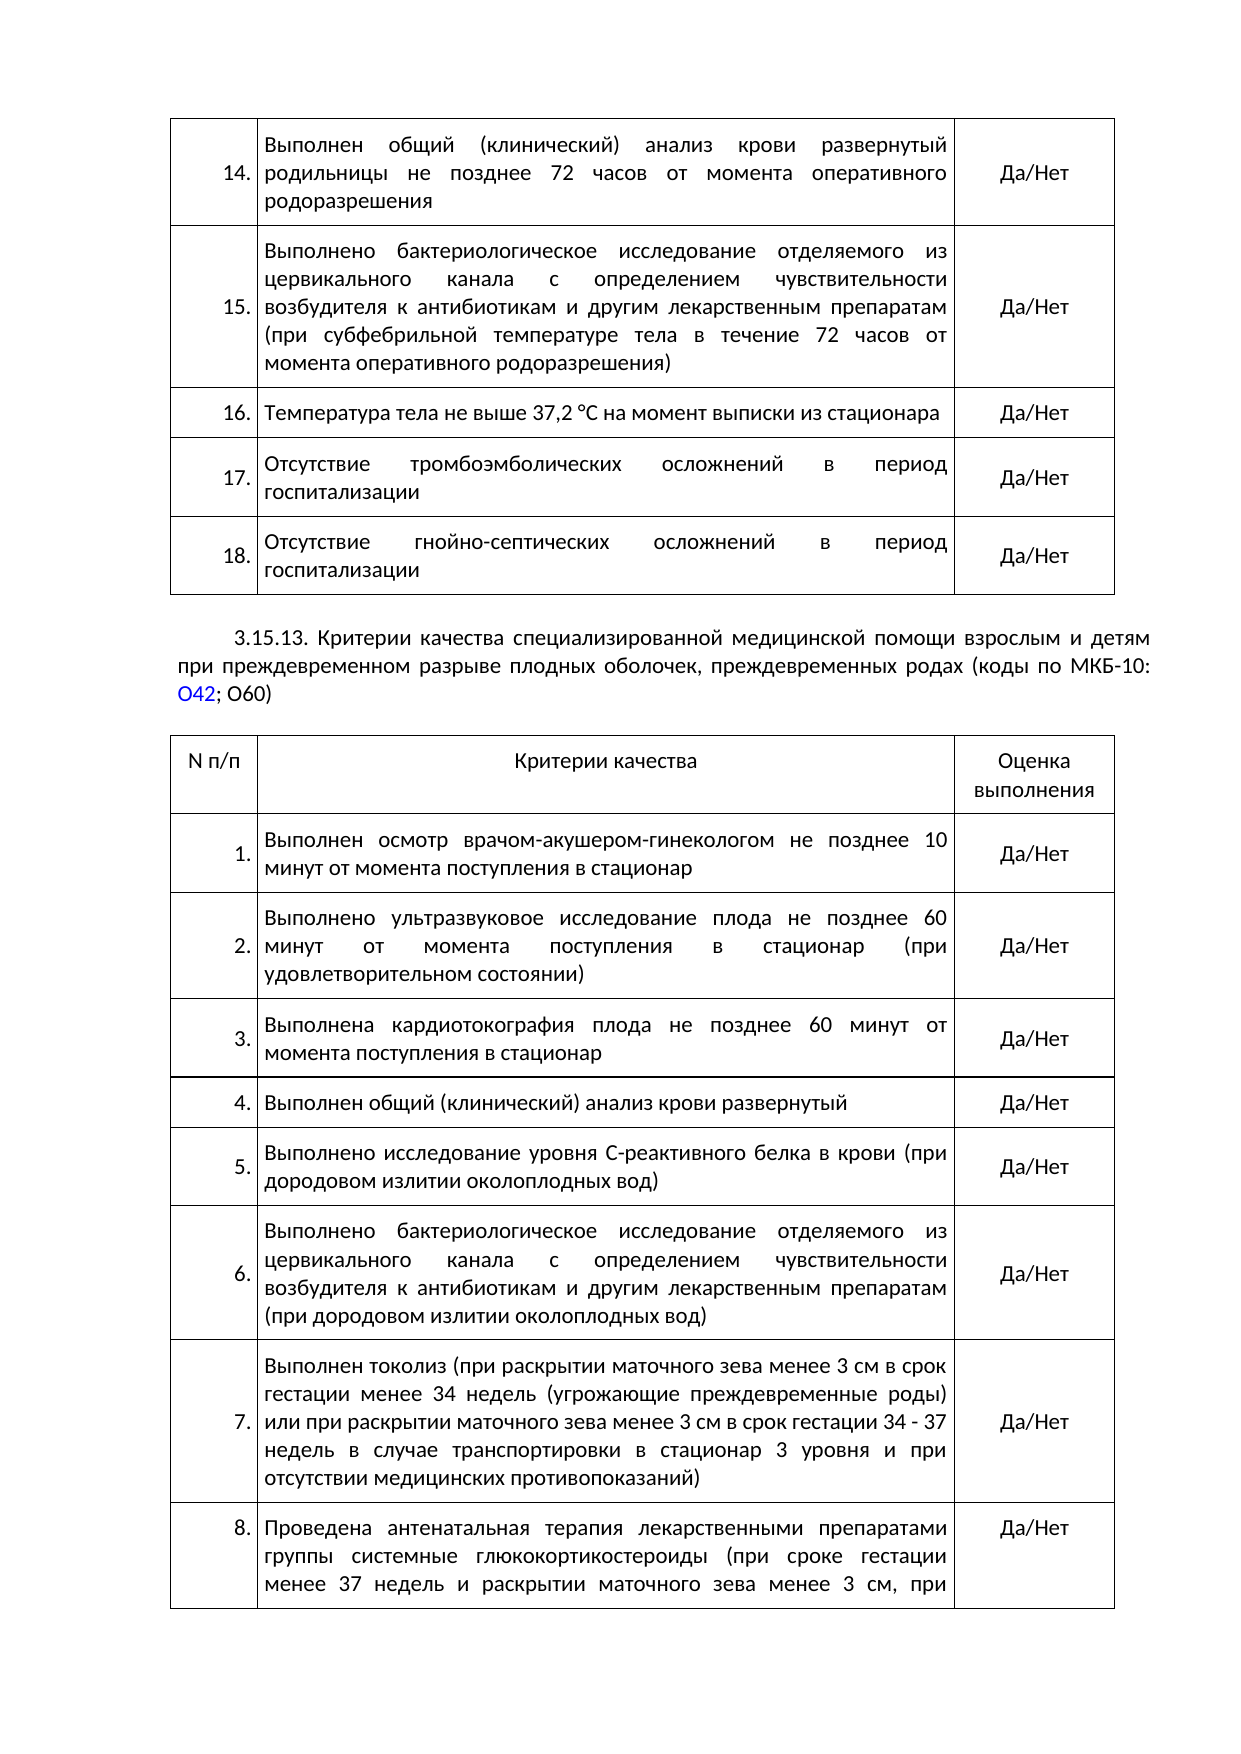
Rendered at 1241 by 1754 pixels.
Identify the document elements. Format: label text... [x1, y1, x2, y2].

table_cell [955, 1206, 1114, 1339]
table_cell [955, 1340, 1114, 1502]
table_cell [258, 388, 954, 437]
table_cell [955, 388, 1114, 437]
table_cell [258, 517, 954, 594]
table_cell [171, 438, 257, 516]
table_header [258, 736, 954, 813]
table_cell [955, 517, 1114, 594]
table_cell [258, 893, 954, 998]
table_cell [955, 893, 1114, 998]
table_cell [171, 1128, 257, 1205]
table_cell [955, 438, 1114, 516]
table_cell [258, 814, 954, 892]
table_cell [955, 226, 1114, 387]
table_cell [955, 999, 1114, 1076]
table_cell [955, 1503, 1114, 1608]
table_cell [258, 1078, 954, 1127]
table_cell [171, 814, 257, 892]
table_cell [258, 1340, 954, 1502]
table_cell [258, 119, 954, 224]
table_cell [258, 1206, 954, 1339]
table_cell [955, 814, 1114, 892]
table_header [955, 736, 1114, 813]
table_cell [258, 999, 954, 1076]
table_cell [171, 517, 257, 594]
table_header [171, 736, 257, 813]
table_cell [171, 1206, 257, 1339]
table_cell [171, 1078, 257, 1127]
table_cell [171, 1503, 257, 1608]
text 3.15.13. Критерии качества специализированной медицинской помощи взрослым и детям при преждевременном разрыве плодных оболочек, преждевременных родах (коды по МКБ-10: O42; O60) [177, 623, 1152, 707]
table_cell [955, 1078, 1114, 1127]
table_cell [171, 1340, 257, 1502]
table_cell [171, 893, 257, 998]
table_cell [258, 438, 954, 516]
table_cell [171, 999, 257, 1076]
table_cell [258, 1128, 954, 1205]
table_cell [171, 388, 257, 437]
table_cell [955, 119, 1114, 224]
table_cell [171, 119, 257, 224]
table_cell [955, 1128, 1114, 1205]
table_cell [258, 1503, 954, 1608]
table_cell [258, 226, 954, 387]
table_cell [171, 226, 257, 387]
